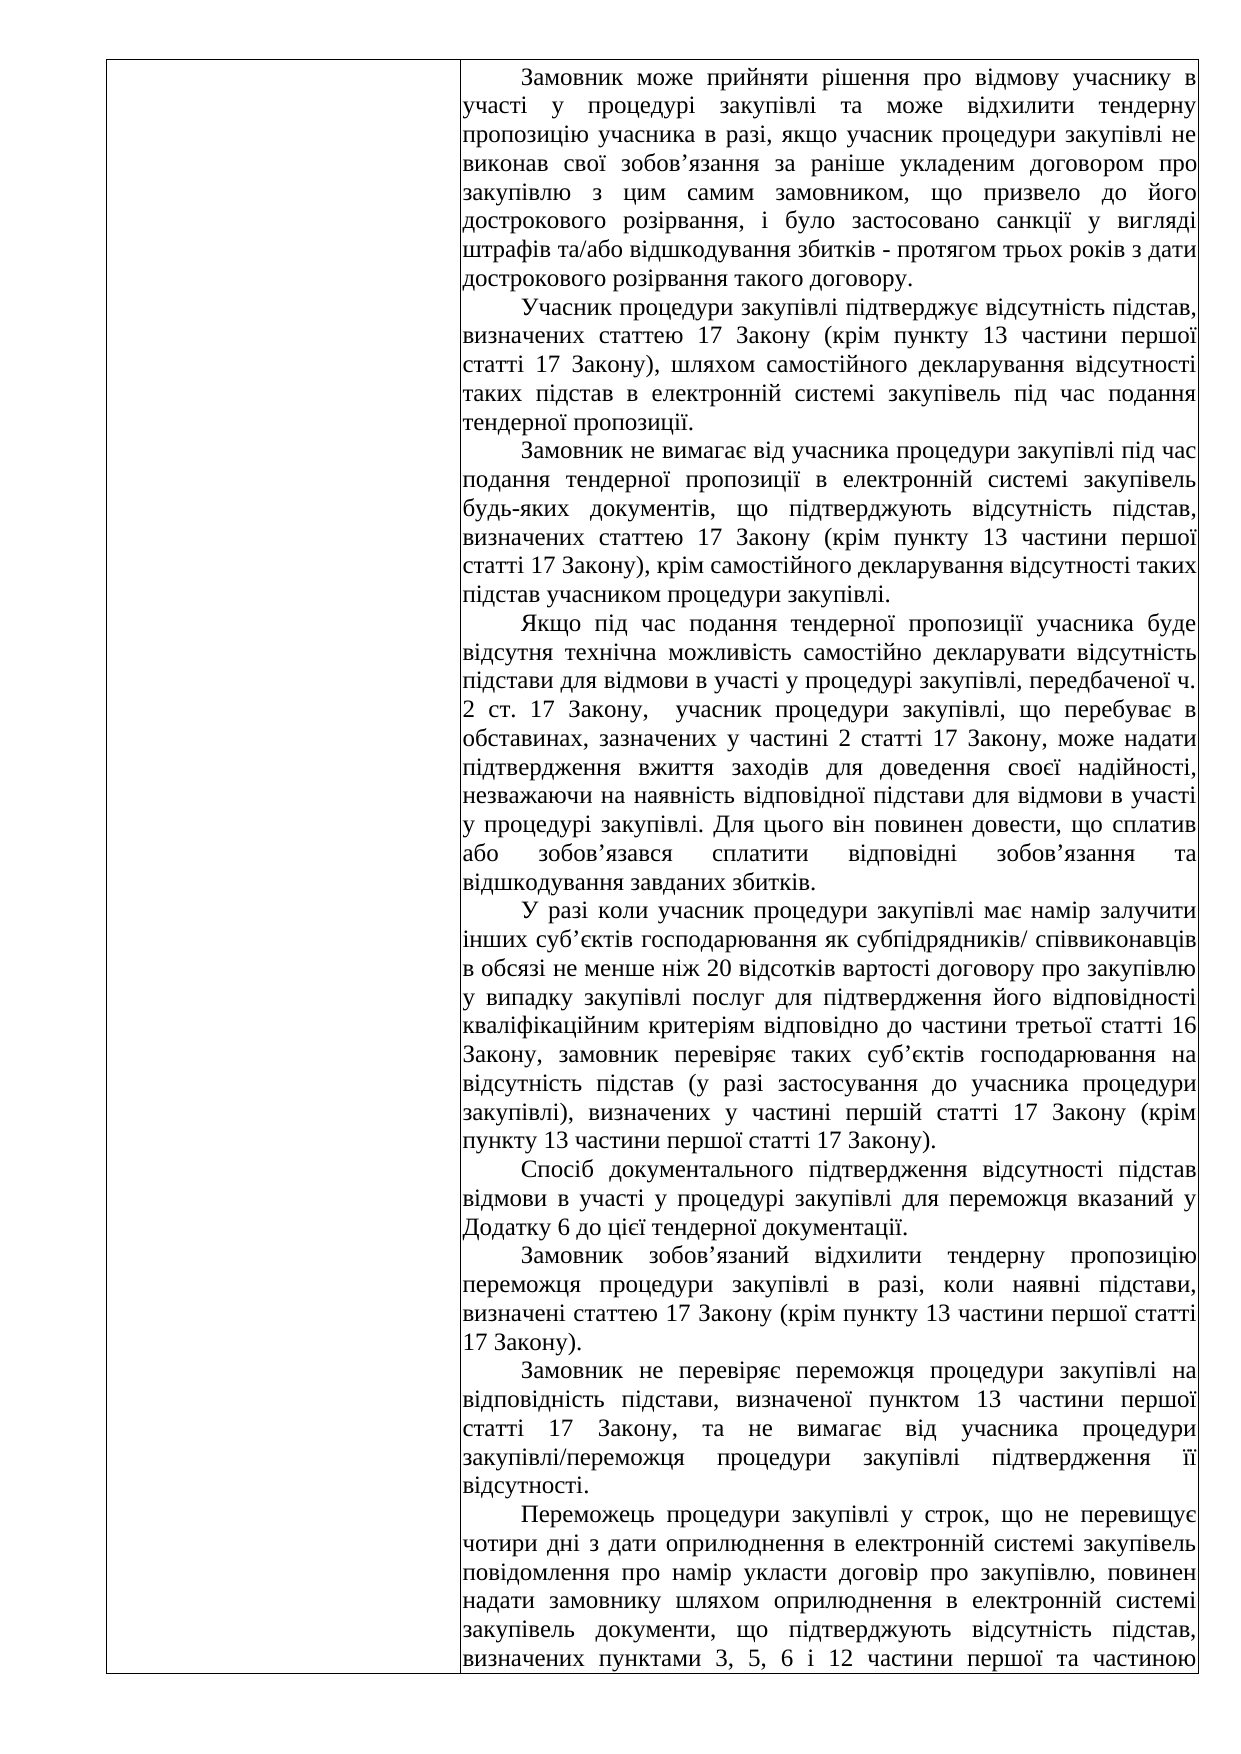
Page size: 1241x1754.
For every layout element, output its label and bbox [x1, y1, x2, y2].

table_cell [461, 60, 1198, 1673]
table_cell [107, 60, 460, 1673]
